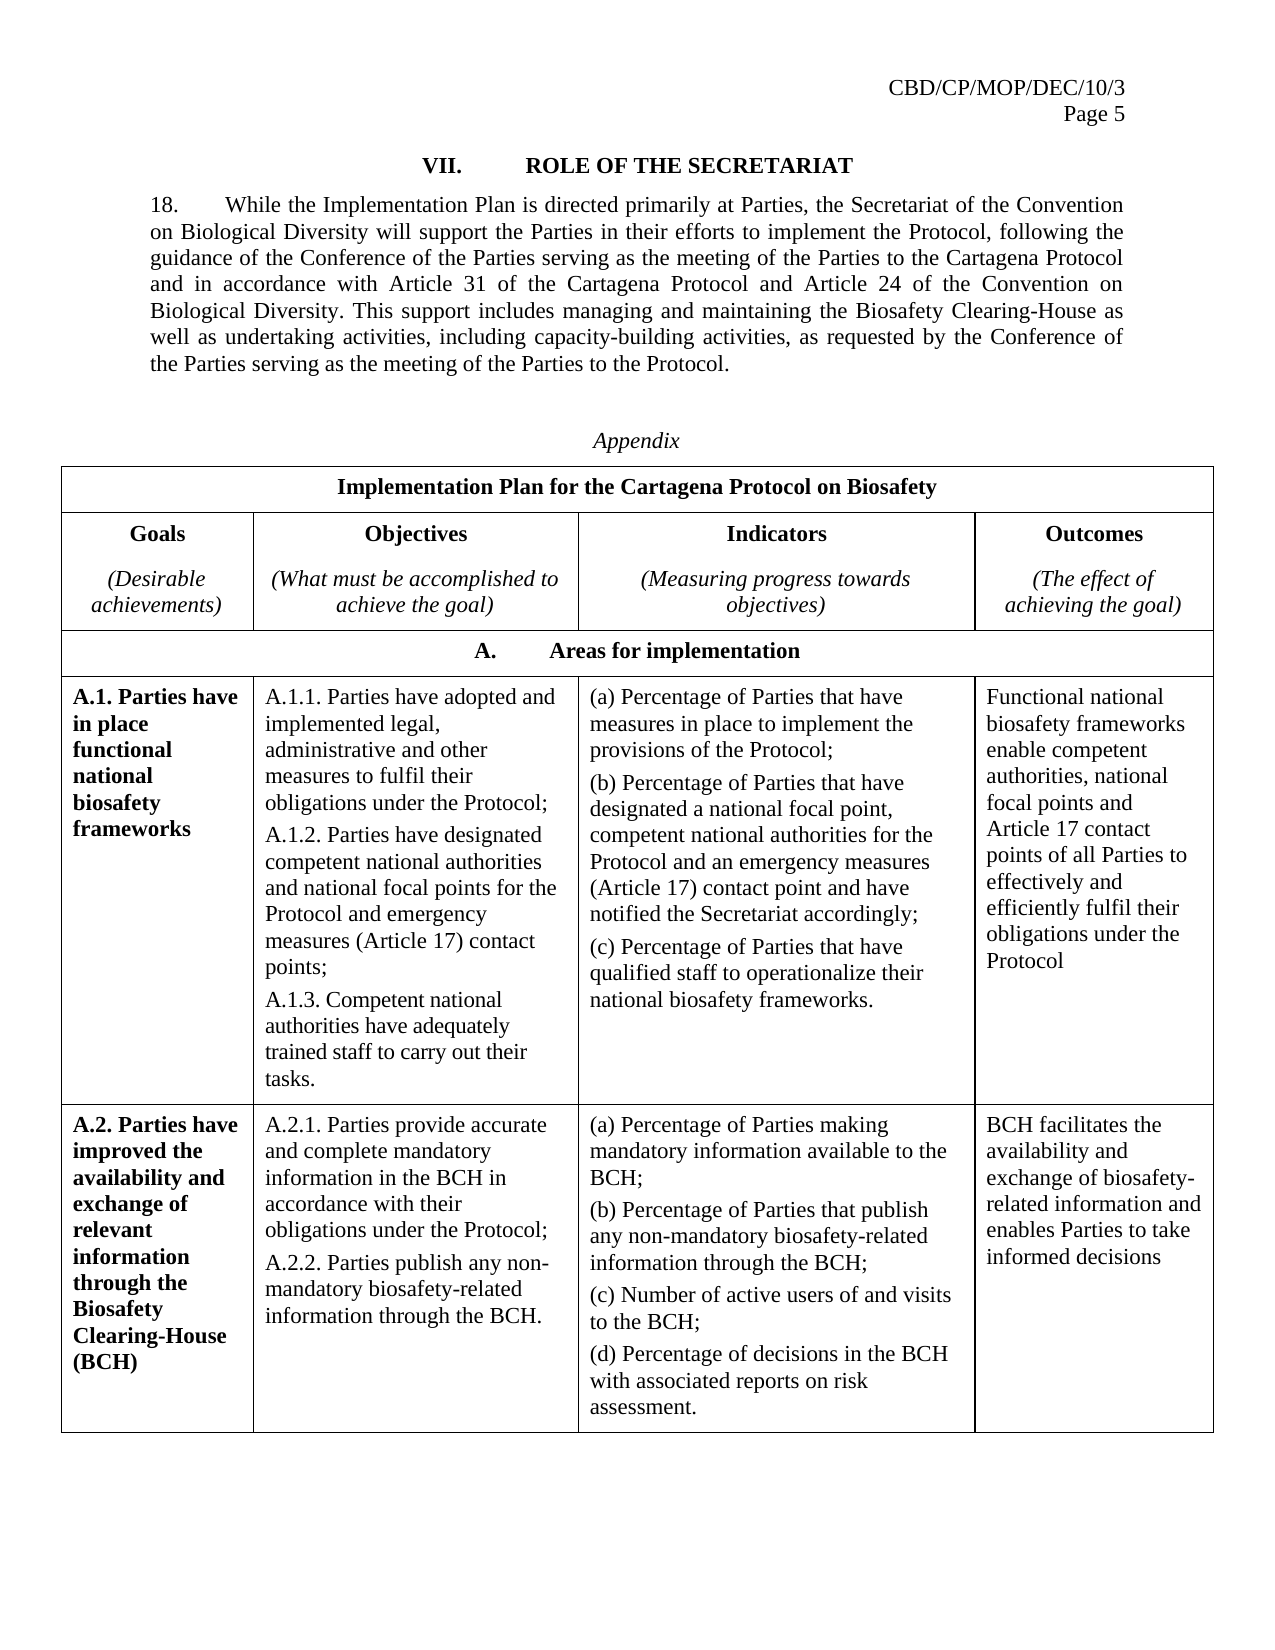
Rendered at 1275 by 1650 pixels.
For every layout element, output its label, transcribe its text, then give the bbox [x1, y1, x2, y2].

table_cell Goals [62, 513, 253, 558]
table_cell (The effect of achieving the goal) [976, 559, 1213, 630]
text 18. While the Implementation Plan is directed primarily at Parties, the Secretariat of the Convention on Biological Diversity will support the Parties in their efforts to implement the Protocol, following the guidance of the Conference of the Parties serving as the meeting of the Parties to the Cartagena Protocol and in accordance with Article 31 of the Cartagena Protocol and Article 24 of the Convention on Biological Diversity. This support includes managing and maintaining the Biosafety Clearing-House as well as undertaking activities, including capacity-building activities, as requested by the Conference of the Parties serving as the meeting of the Parties to the Protocol. [150, 191, 1125, 376]
table_cell (a) Percentage of Parties that have measures in place to implement the provisions of the Protocol; (b) Percentage of Parties that have designated a national focal point, competent national authorities for the Protocol and an emergency measures (Article 17) contact point and have notified the Secretariat accordingly; (c) Percentage of Parties that have qualified staff to operationalize their national biosafety frameworks. [579, 677, 974, 1104]
table_cell BCH facilitates the availability and exchange of biosafety-related information and enables Parties to take informed decisions [976, 1105, 1213, 1432]
text Appendix [150, 427, 1125, 454]
table_cell Objectives [254, 513, 578, 558]
table_cell (a) Percentage of Parties making mandatory information available to the BCH; (b) Percentage of Parties that publish any non-mandatory biosafety-related information through the BCH; (c) Number of active users of and visits to the BCH; (d) Percentage of decisions in the BCH with associated reports on risk assessment. [579, 1105, 974, 1432]
table_cell Outcomes [976, 513, 1213, 558]
table_cell (Desirable achievements) [62, 559, 253, 630]
table_cell A.2.1. Parties provide accurate and complete mandatory information in the BCH in accordance with their obligations under the Protocol; A.2.2. Parties publish any non-mandatory biosafety-related information through the BCH. [254, 1105, 578, 1432]
table_cell Indicators [579, 513, 974, 558]
table_header Implementation Plan for the Cartagena Protocol on Biosafety [62, 467, 1213, 512]
table_cell Functional national biosafety frameworks enable competent authorities, national focal points and Article 17 contact points of all Parties to effectively and efficiently fulfil their obligations under the Protocol [976, 677, 1213, 1104]
table_cell (Measuring progress towards objectives) [579, 559, 974, 630]
text VII. ROLE OF THE SECRETARIAT [150, 153, 1125, 179]
table_cell A.2. Parties have improved the availability and exchange of relevant information through the Biosafety Clearing-House (BCH) [62, 1105, 253, 1432]
table_cell (What must be accomplished to achieve the goal) [254, 559, 578, 630]
table_cell A. Areas for implementation [62, 631, 1213, 676]
table_cell A.1.1. Parties have adopted and implemented legal, administrative and other measures to fulfil their obligations under the Protocol; A.1.2. Parties have designated competent national authorities and national focal points for the Protocol and emergency measures (Article 17) contact points; A.1.3. Competent national authorities have adequately trained staff to carry out their tasks. [254, 677, 578, 1104]
table_cell A.1. Parties have in place functional national biosafety frameworks [62, 677, 253, 1104]
